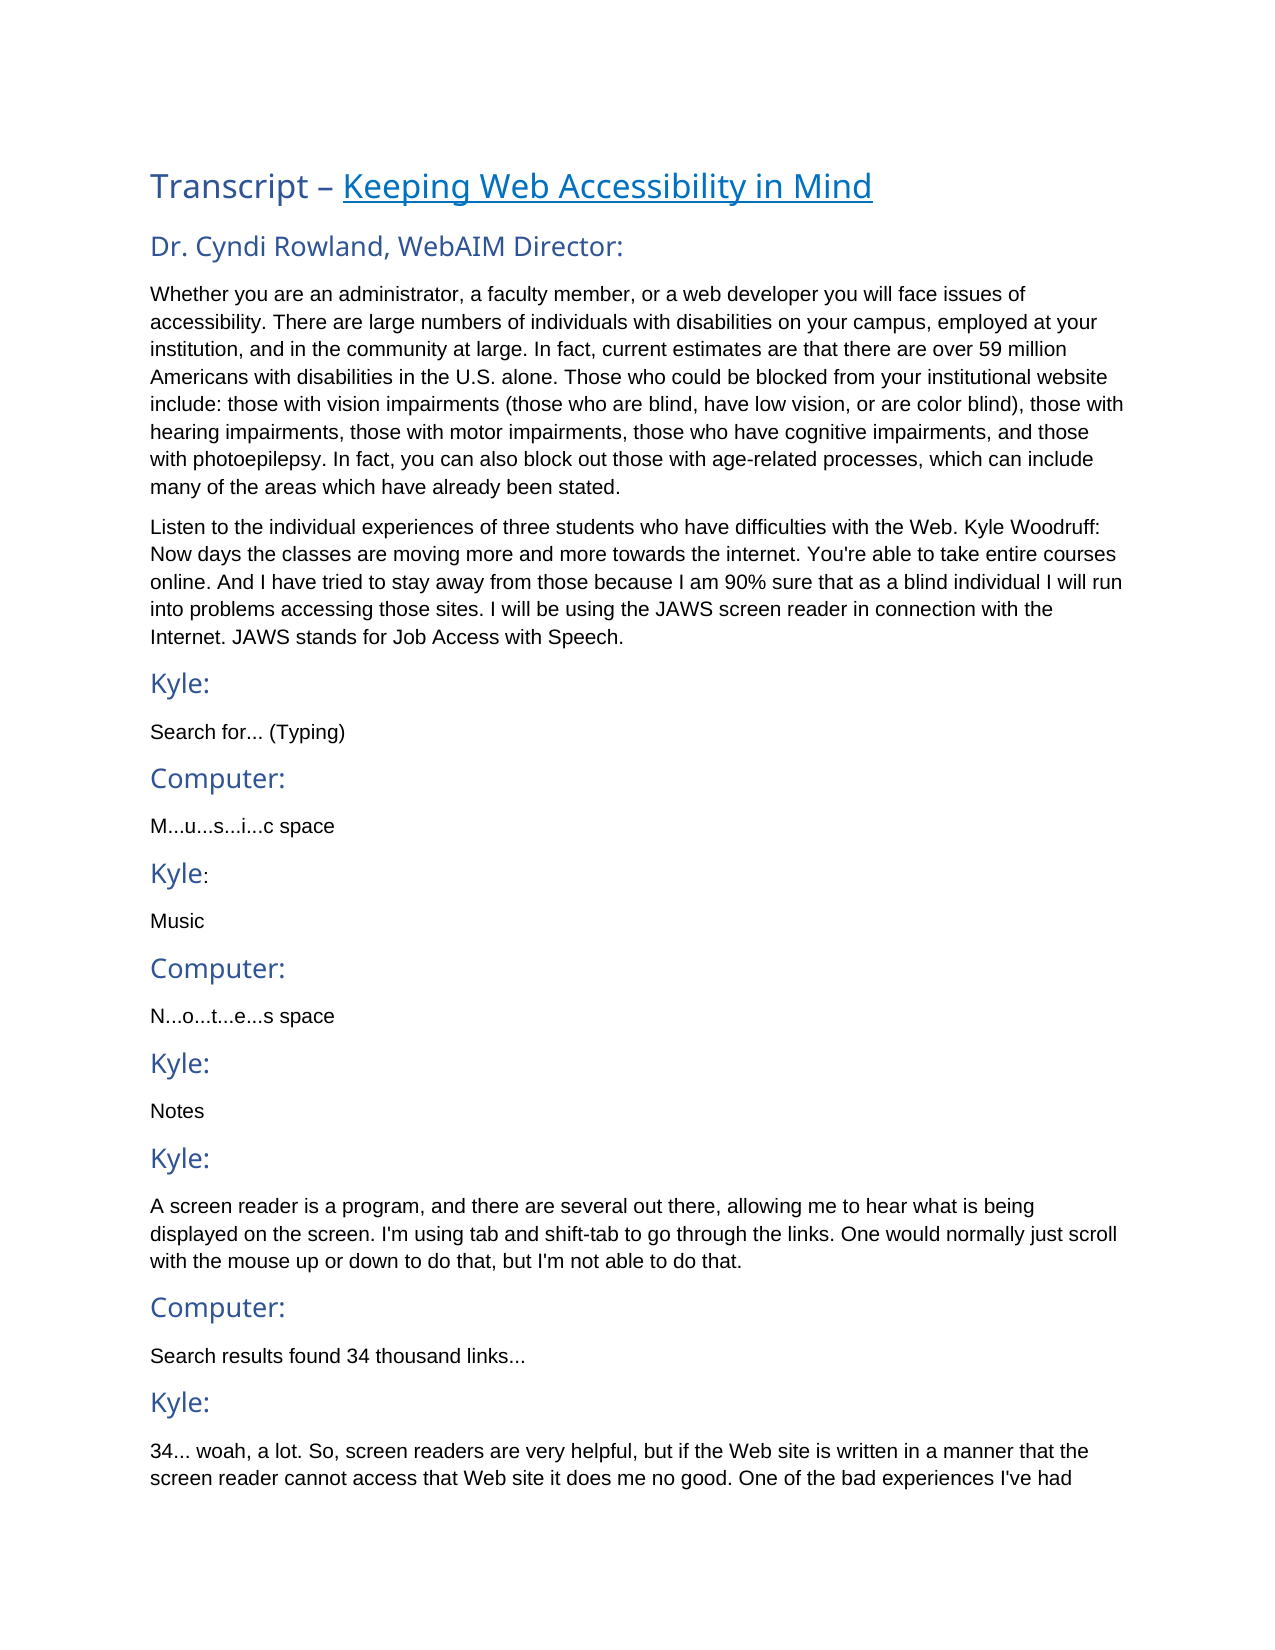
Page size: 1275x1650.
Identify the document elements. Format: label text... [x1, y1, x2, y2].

text M...u...s...i...c space [150, 814, 1125, 838]
text Notes [150, 1099, 1125, 1123]
text Computer: [150, 759, 1125, 796]
text Music [150, 909, 1125, 933]
text Search results found 34 thousand links... [150, 1344, 1125, 1368]
subtitle Computer: [150, 949, 1125, 986]
text Search for... (Typing) [150, 719, 1125, 743]
text Listen to the individual experiences of three students who have difficulties with the Web. Kyle Woodruff: Now days the classes are moving more and more towards the internet. You're able to take entire courses online. And I have tried to stay away from those because I am 90% sure that as a blind individual I will run into problems accessing those sites. I will be using the JAWS screen reader in connection with the Internet. JAWS stands for Job Access with Speech. [150, 514, 1125, 648]
text A screen reader is a program, and there are several out there, allowing me to hear what is being displayed on the screen. I'm using tab and shift-tab to go through the links. One would normally just scroll with the mouse up or down to do that, but I'm not able to do that. [150, 1194, 1125, 1273]
text N...o...t...e...s space [150, 1004, 1125, 1028]
subtitle Dr. Cyndi Rowland, WebAIM Director: [150, 227, 1125, 264]
subtitle Kyle: [150, 1384, 1125, 1421]
text Whether you are an administrator, a faculty member, or a web developer you will face issues of accessibility. There are large numbers of individuals with disabilities on your campus, employed at your institution, and in the community at large. In fact, current estimates are that there are over 59 million Americans with disabilities in the U.S. alone. Those who could be blocked from your institutional website include: those with vision impairments (those who are blind, have low vision, or are color blind), those with hearing impairments, those with motor impairments, those who have cognitive impairments, and those with photoepilepsy. In fact, you can also block out those with age-related processes, which can include many of the areas which have already been stated. [150, 282, 1125, 498]
subtitle Transcript – Keeping Web Accessibility in Mind [150, 162, 1125, 208]
subtitle Kyle: [150, 664, 1125, 701]
text Kyle: [150, 854, 1125, 891]
subtitle Kyle: [150, 1139, 1125, 1176]
subtitle Computer: [150, 1289, 1125, 1326]
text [150, 1439, 1125, 1490]
subtitle Kyle: [150, 1044, 1125, 1081]
